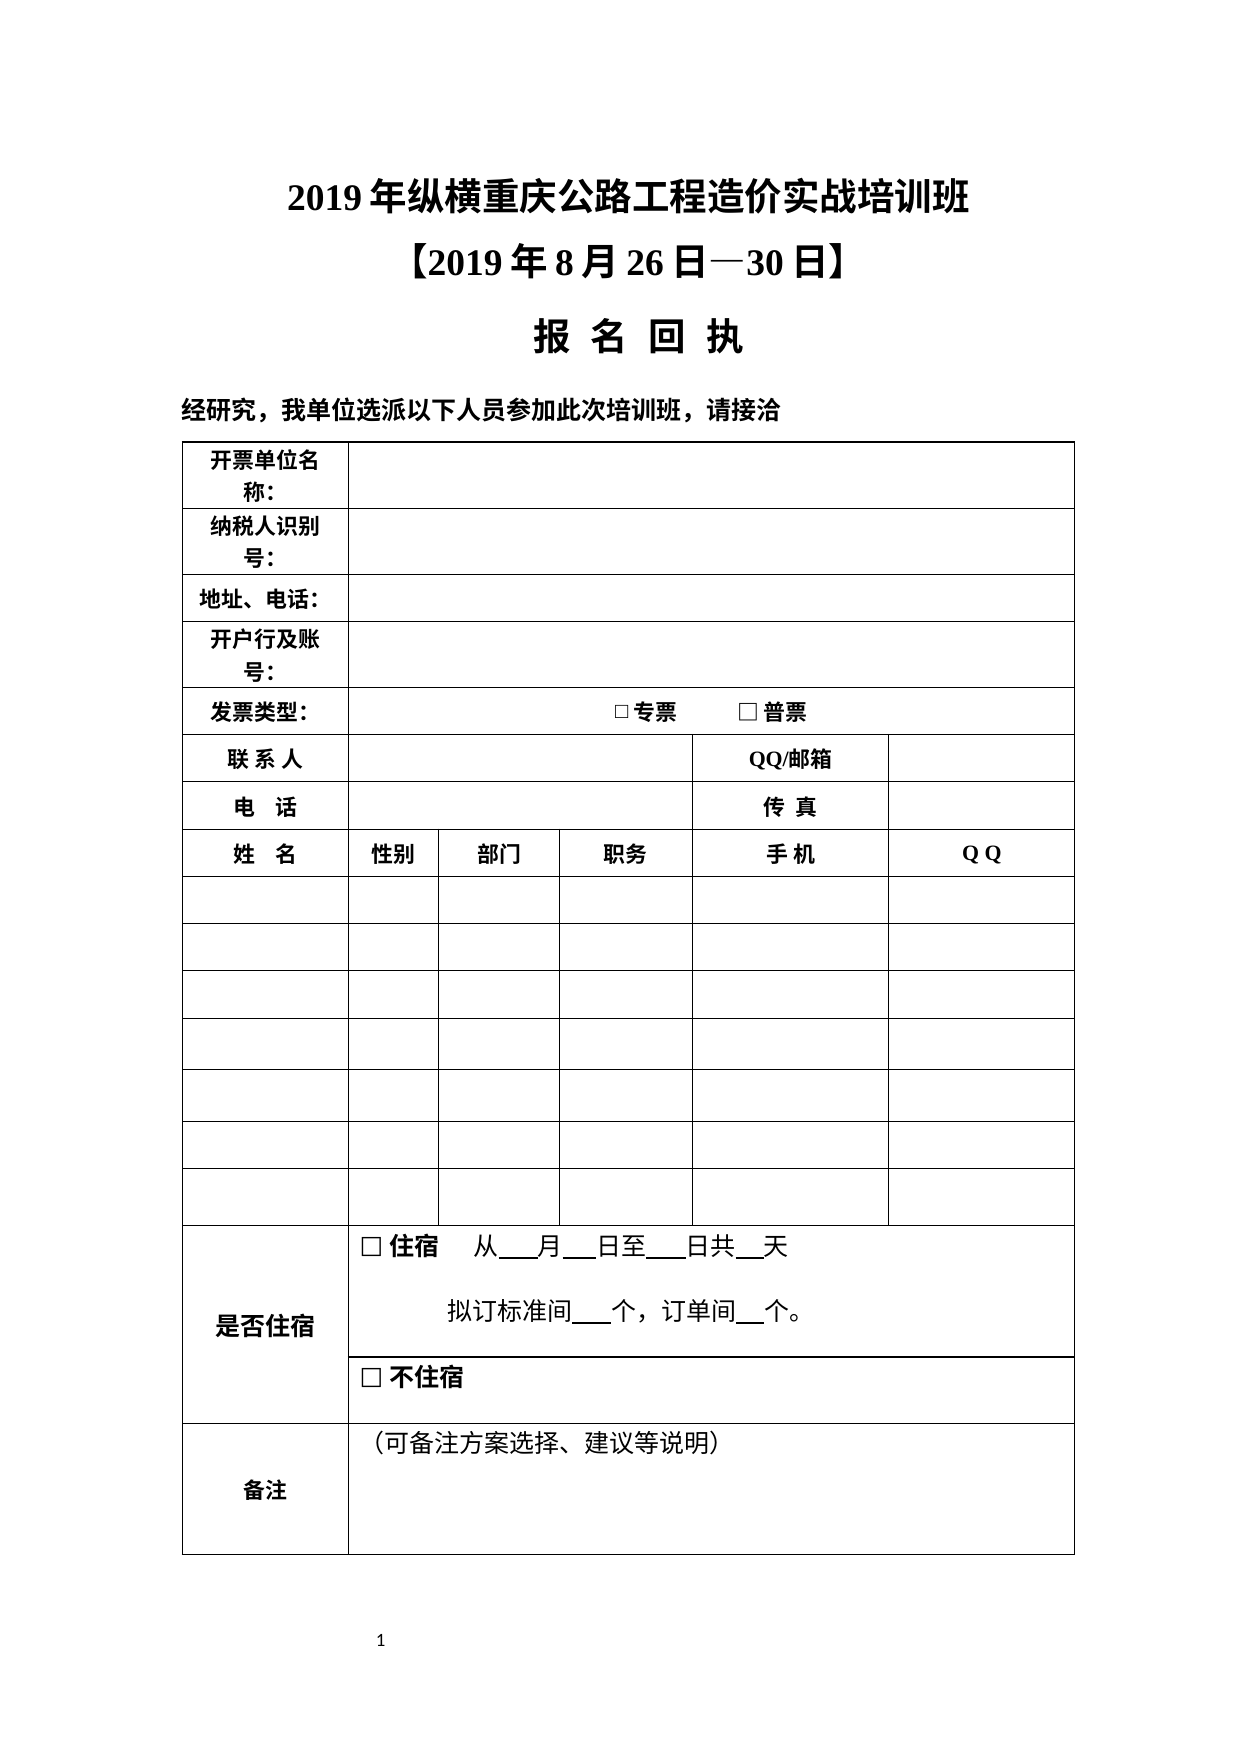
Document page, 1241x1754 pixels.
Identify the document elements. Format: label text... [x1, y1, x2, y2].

table_cell 部门 [439, 830, 559, 876]
table_cell [889, 782, 1074, 828]
table_header [349, 443, 1074, 507]
table_cell [889, 1122, 1074, 1167]
table_cell [439, 1070, 559, 1121]
table_cell [349, 735, 692, 781]
table_cell [349, 1169, 438, 1225]
text 报 名 回 执 [169, 302, 1087, 367]
table_cell [183, 924, 348, 970]
table_cell [349, 782, 692, 828]
table_cell [889, 1169, 1074, 1225]
table_cell 手 机 [693, 830, 888, 876]
table_cell 发票类型： [183, 688, 348, 734]
table_cell [693, 1122, 888, 1167]
table_cell [693, 1169, 888, 1225]
table_cell [693, 877, 888, 923]
table_cell [889, 1070, 1074, 1121]
table_cell [439, 971, 559, 1018]
table_cell [439, 1019, 559, 1069]
table_cell [889, 1019, 1074, 1069]
table_cell 传 真 [693, 782, 888, 828]
table_cell □ 不住宿 [349, 1358, 1074, 1422]
table_cell [349, 877, 438, 923]
table_cell [183, 877, 348, 923]
table_cell [560, 1169, 692, 1225]
table_cell [183, 971, 348, 1018]
table_header 开票单位名称： [183, 443, 348, 507]
list 2019年纵横重庆公路工程造价实战培训班 [169, 162, 1087, 227]
table_cell [693, 1070, 888, 1121]
table_cell [349, 924, 438, 970]
table_cell 电 话 [183, 782, 348, 828]
table_cell 备注 [183, 1424, 348, 1553]
table_cell [889, 924, 1074, 970]
list 【2019年8月26日—30日】 [169, 227, 1087, 292]
table_cell 纳税人识别号： [183, 509, 348, 573]
table_cell [183, 1019, 348, 1069]
table_cell [560, 877, 692, 923]
table_cell （可备注方案选择、建议等说明） [349, 1424, 1074, 1553]
table_cell [439, 877, 559, 923]
table_cell [349, 971, 438, 1018]
table_cell [183, 1070, 348, 1121]
table_cell [439, 924, 559, 970]
table_cell [183, 1122, 348, 1167]
table_cell [693, 971, 888, 1018]
table_cell 性别 [349, 830, 438, 876]
table_cell [439, 1169, 559, 1225]
table_cell [349, 1019, 438, 1069]
table_cell [439, 1122, 559, 1167]
table_cell [693, 1019, 888, 1069]
table_cell [560, 971, 692, 1018]
table_cell 开户行及账号： [183, 622, 348, 687]
table_cell □ 住宿 从 月 日至 日共 天 拟订标准间 个，订单间 个。 [349, 1226, 1074, 1356]
table_cell [349, 622, 1074, 687]
table_cell 职务 [560, 830, 692, 876]
table_cell Q Q [889, 830, 1074, 876]
table_cell [349, 1122, 438, 1167]
table_cell [889, 971, 1074, 1018]
text 经研究，我单位选派以下人员参加此次培训班，请接洽 [169, 376, 1087, 441]
table_cell [889, 735, 1074, 781]
table_cell [560, 1070, 692, 1121]
table_cell 地址、电话： [183, 575, 348, 621]
table_cell 联 系 人 [183, 735, 348, 781]
table_cell [560, 1019, 692, 1069]
table_cell □ 专票 □ 普票 [349, 688, 1074, 734]
table_cell [349, 509, 1074, 573]
table_cell [183, 1169, 348, 1225]
table_cell QQ/邮箱 [693, 735, 888, 781]
table_cell [560, 1122, 692, 1167]
table_cell 姓 名 [183, 830, 348, 876]
table_cell [693, 924, 888, 970]
table_cell [349, 575, 1074, 621]
table_cell 是否住宿 [183, 1226, 348, 1422]
table_cell [349, 1070, 438, 1121]
table_cell [889, 877, 1074, 923]
table_cell [560, 924, 692, 970]
